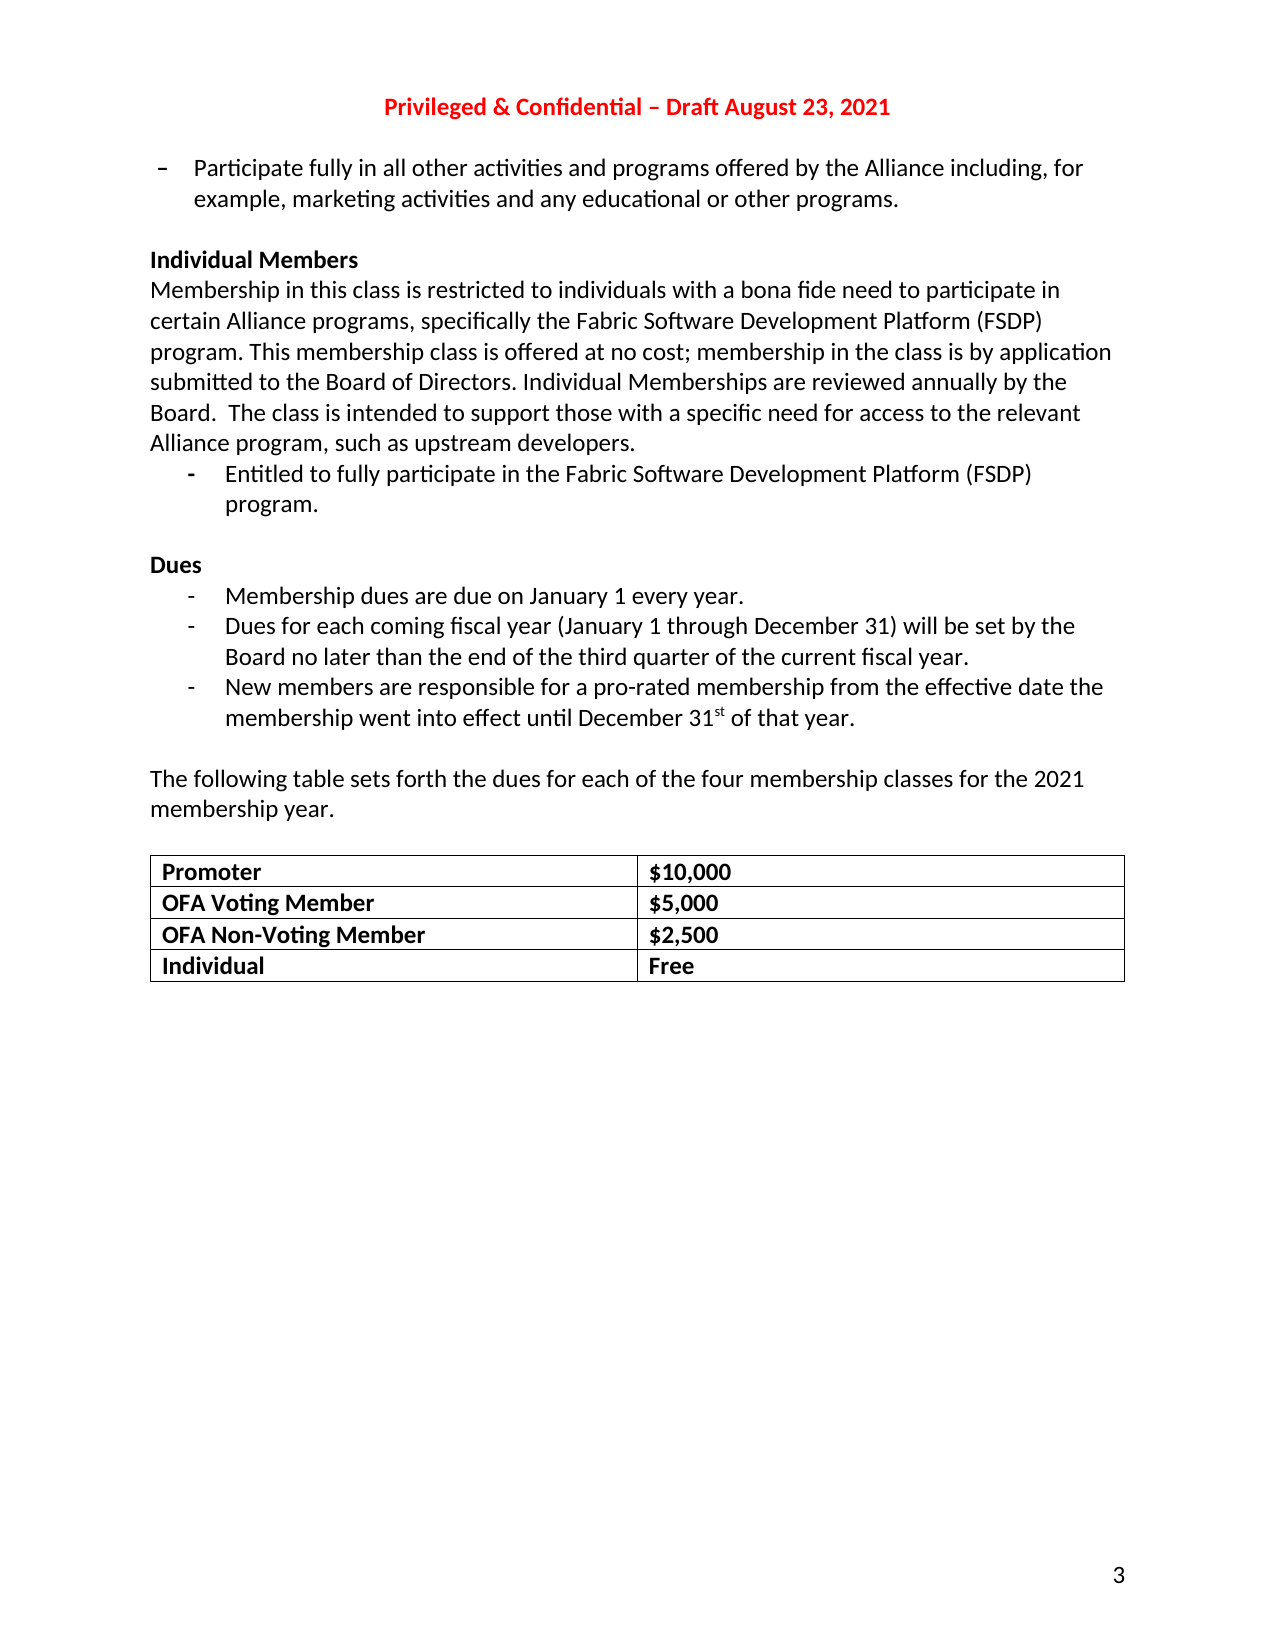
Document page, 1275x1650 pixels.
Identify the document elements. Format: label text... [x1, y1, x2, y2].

text Dues [150, 549, 1125, 580]
table_cell Free [638, 950, 1124, 981]
table_header $10,000 [638, 856, 1124, 886]
table_header Promoter [151, 856, 637, 886]
list Dues for each coming fiscal year (January 1 through December 31) will be set by the Board no later than the end of the third quarter of the current fiscal year. [187, 610, 1125, 671]
text The following table sets forth the dues for each of the four membership classes for the 2021 membership year. [150, 763, 1125, 824]
table_cell Individual [151, 950, 637, 981]
table_cell OFA Non-Voting Member [151, 919, 637, 949]
text Individual Members [150, 244, 1125, 275]
text Membership in this class is restricted to individuals with a bona fide need to participate in certain Alliance programs, specifically the Fabric Software Development Platform (FSDP) program. This membership class is offered at no cost; membership in the class is by application submitted to the Board of Directors. Individual Memberships are reviewed annually by the Board. The class is intended to support those with a specific need for access to the relevant Alliance program, such as upstream developers. [150, 275, 1125, 458]
table_cell OFA Voting Member [151, 887, 637, 918]
list New members are responsible for a pro-rated membership from the effective date the membership went into effect until December 31st of that year. [187, 671, 1125, 732]
table_cell $2,500 [638, 919, 1124, 949]
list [156, 153, 1125, 214]
list Membership dues are due on January 1 every year. [187, 580, 1125, 610]
table_cell $5,000 [638, 887, 1124, 918]
list Entitled to fully participate in the Fabric Software Development Platform (FSDP) program. [187, 458, 1125, 519]
